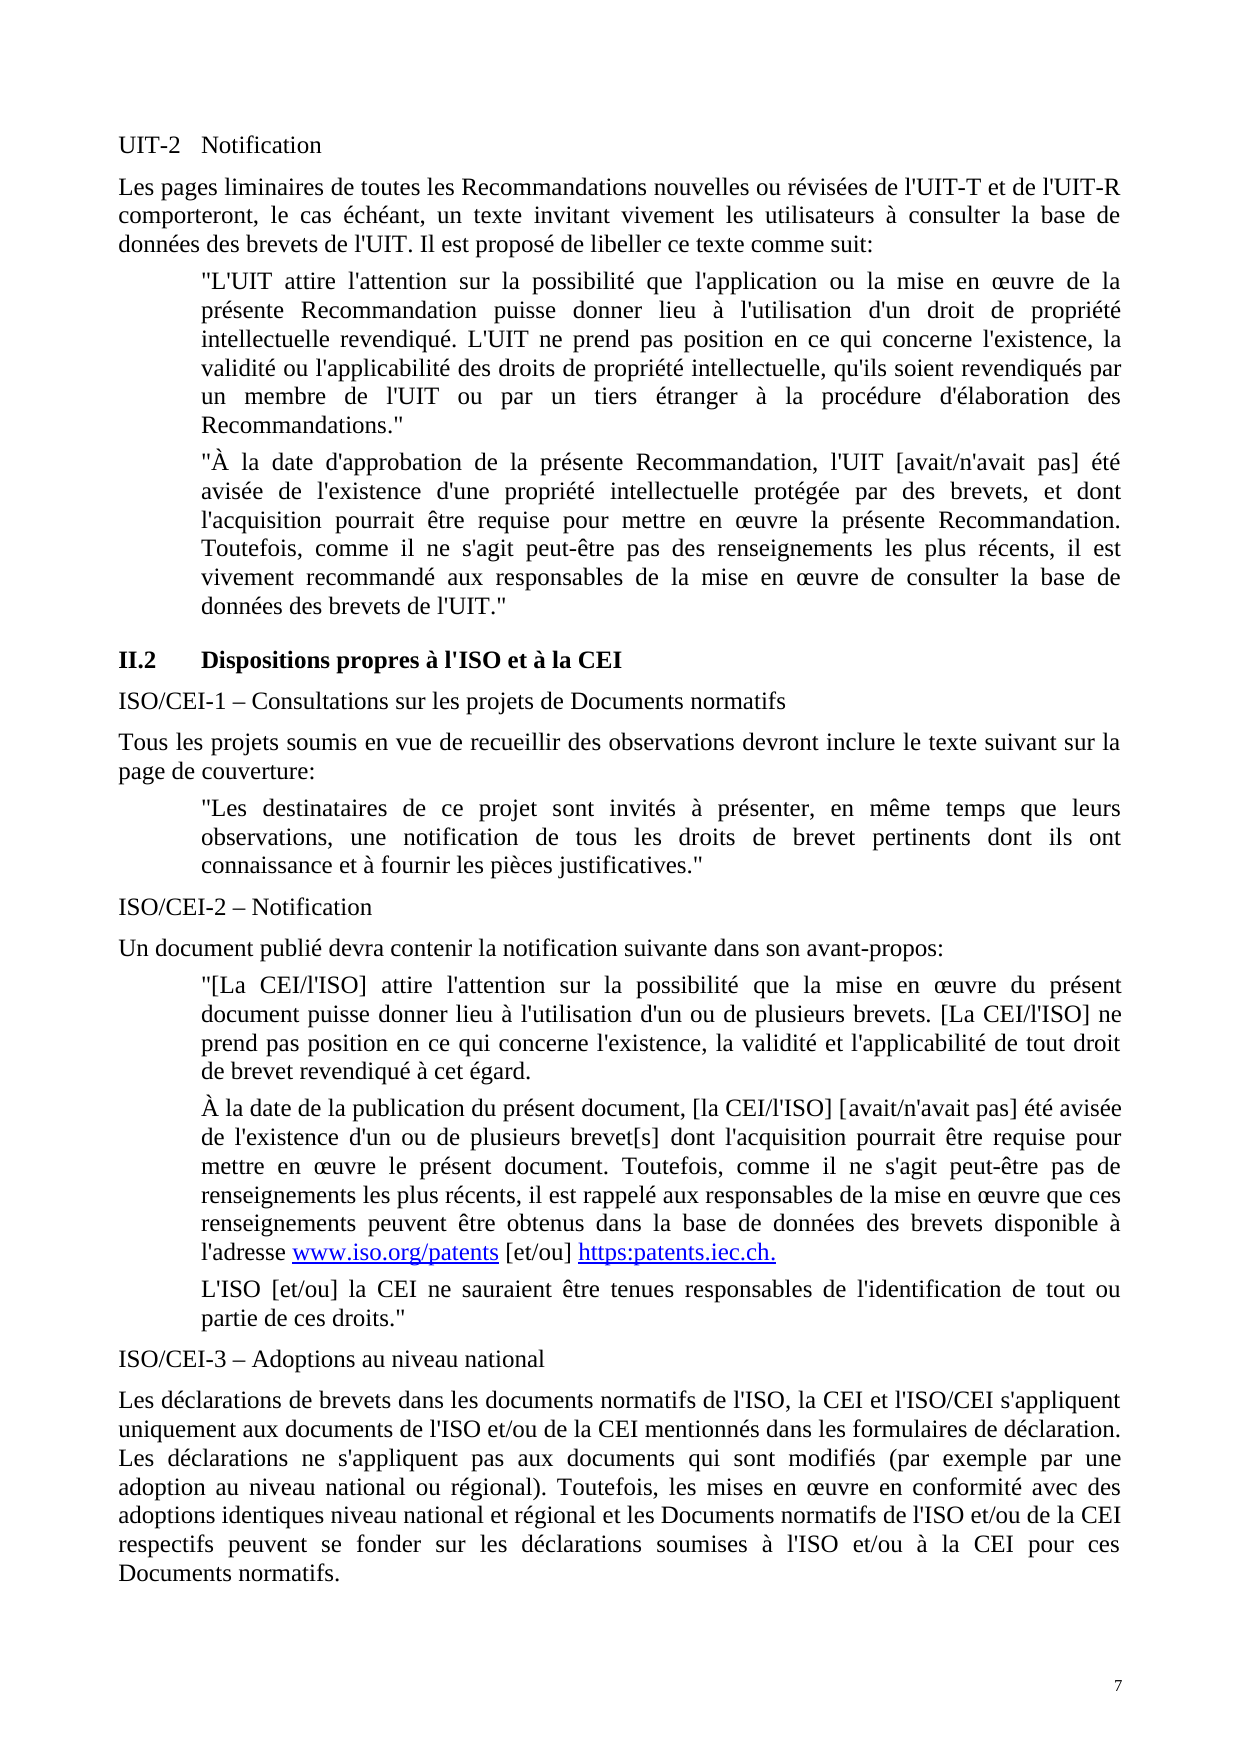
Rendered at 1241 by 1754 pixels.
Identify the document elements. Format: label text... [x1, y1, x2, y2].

text UIT-2 Notification [118, 131, 1122, 159]
text ISO/CEI-2 – Notification [118, 892, 1122, 921]
text ISO/CEI-3 – Adoptions au niveau national [118, 1344, 1122, 1373]
text ISO/CEI-1 – Consultations sur les projets de Documents normatifs [118, 686, 1122, 715]
text Un document publié devra contenir la notification suivante dans son avant-propos: [118, 933, 1122, 962]
subtitle II.2 Dispositions propres à l'ISO et à la CEI [118, 645, 1122, 673]
text L'ISO [et/ou] la CEI ne sauraient être tenues responsables de l'identification de tout ou partie de ces droits." [118, 1274, 1122, 1332]
text "Les destinataires de ce projet sont invités à présenter, en même temps que leurs observations, une notification de tous les droits de brevet pertinents dont ils ont connaissance et à fournir les pièces justificatives." [118, 793, 1122, 879]
text À la date de la publication du présent document, [la CEI/l'ISO] [avait/n'avait pas] été avisée de l'existence d'un ou de plusieurs brevet[s] dont l'acquisition pourrait être requise pour mettre en œuvre le présent document. Toutefois, comme il ne s'agit peut-être pas de renseignements les plus récents, il est rappelé aux responsables de la mise en œuvre que ces renseignements peuvent être obtenus dans la base de données des brevets disponible à l'adresse www.iso.org/patents [et/ou] https:patents.iec.ch. [118, 1093, 1122, 1266]
text "[La CEI/l'ISO] attire l'attention sur la possibilité que la mise en œuvre du présent document puisse donner lieu à l'utilisation d'un ou de plusieurs brevets. [La CEI/l'ISO] ne prend pas position en ce qui concerne l'existence, la validité et l'applicabilité de tout droit de brevet revendiqué à cet égard. [118, 970, 1122, 1085]
text Les déclarations de brevets dans les documents normatifs de l'ISO, la CEI et l'ISO/CEI s'appliquent uniquement aux documents de l'ISO et/ou de la CEI mentionnés dans les formulaires de déclaration. Les déclarations ne s'appliquent pas aux documents qui sont modifiés (par exemple par une adoption au niveau national ou régional). Toutefois, les mises en œuvre en conformité avec des adoptions identiques niveau national et régional et les Documents normatifs de l'ISO et/ou de la CEI respectifs peuvent se fonder sur les déclarations soumises à l'ISO et/ou à la CEI pour ces Documents normatifs. [118, 1386, 1122, 1587]
text "À la date d'approbation de la présente Recommandation, l'UIT [avait/n'avait pas] été avisée de l'existence d'une propriété intellectuelle protégée par des brevets, et dont l'acquisition pourrait être requise pour mettre en œuvre la présente Recommandation. Toutefois, comme il ne s'agit peut-être pas des renseignements les plus récents, il est vivement recommandé aux responsables de la mise en œuvre de consulter la base de données des brevets de l'UIT." [118, 447, 1122, 620]
text Tous les projets soumis en vue de recueillir des observations devront inclure le texte suivant sur la page de couverture: [118, 727, 1122, 785]
text "L'UIT attire l'attention sur la possibilité que l'application ou la mise en œuvre de la présente Recommandation puisse donner lieu à l'utilisation d'un droit de propriété intellectuelle revendiqué. L'UIT ne prend pas position en ce qui concerne l'existence, la validité ou l'applicabilité des droits de propriété intellectuelle, qu'ils soient revendiqués par un membre de l'UIT ou par un tiers étranger à la procédure d'élaboration des Recommandations." [118, 266, 1122, 439]
text Les pages liminaires de toutes les Recommandations nouvelles ou révisées de l'UIT-T et de l'UIT-R comporteront, le cas échéant, un texte invitant vivement les utilisateurs à consulter la base de données des brevets de l'UIT. Il est proposé de libeller ce texte comme suit: [118, 172, 1122, 258]
